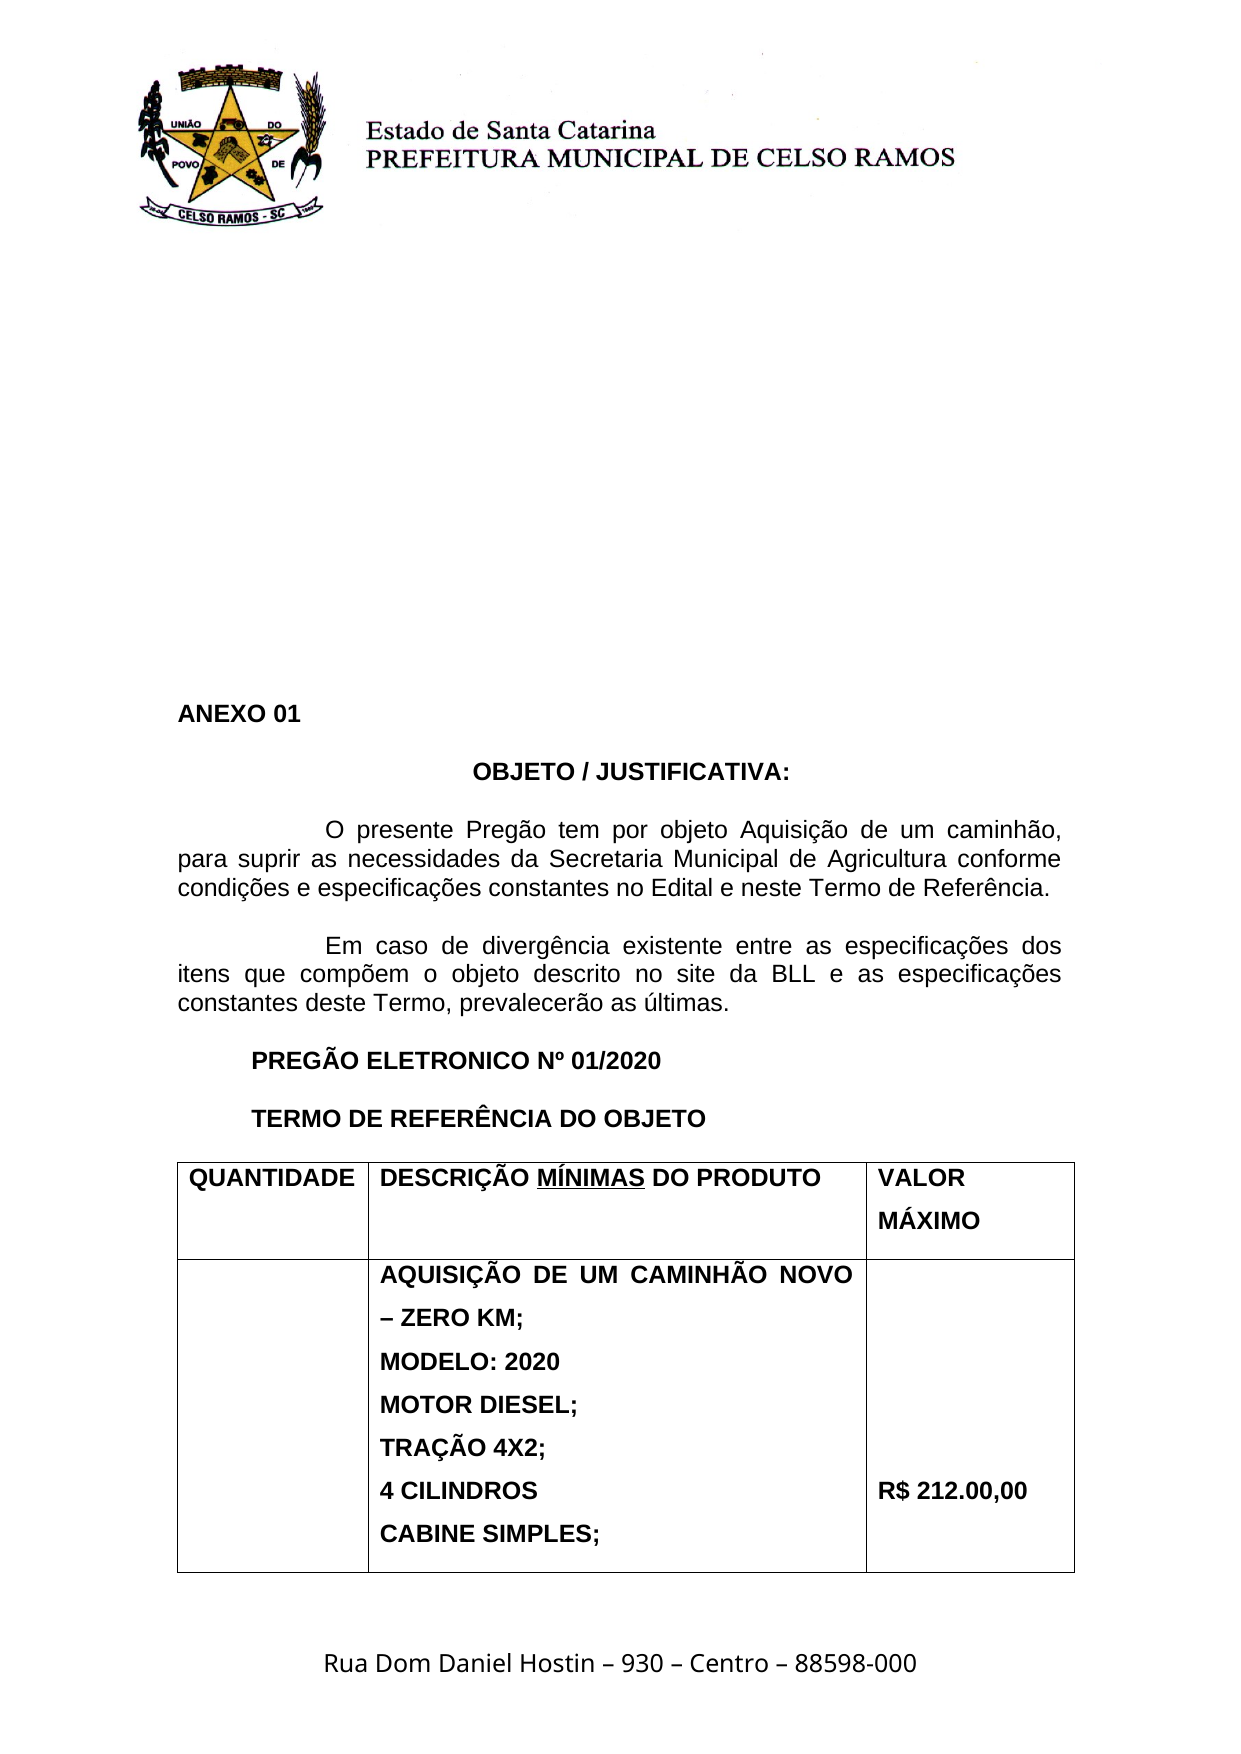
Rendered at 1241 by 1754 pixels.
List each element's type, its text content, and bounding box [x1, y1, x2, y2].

text TERMO DE REFERÊNCIA DO OBJETO [177, 1104, 1063, 1133]
table_header QUANTIDADE [178, 1163, 368, 1259]
text O presente Pregão tem por objeto Aquisição de um caminhão, para suprir as necessidades da Secretaria Municipal de Agricultura conforme condições e especificações constantes no Edital e neste Termo de Referência. [177, 815, 1063, 901]
table_cell 1 [178, 1260, 368, 1572]
text PREGÃO ELETRONICO Nº 01/2020 [177, 1046, 1063, 1075]
text OBJETO / JUSTIFICATIVA: [177, 757, 1063, 786]
table_cell R$ 212.00,00 [867, 1260, 1074, 1572]
picture [114, 39, 1102, 243]
table_header DESCRIÇÃO MÍNIMAS DO PRODUTO [369, 1163, 866, 1259]
table_header VALOR MÁXIMO [867, 1163, 1074, 1259]
text ANEXO 01 [177, 699, 1063, 728]
text Em caso de divergência existente entre as especificações dos itens que compõem o objeto descrito no site da BLL e as especificações constantes deste Termo, prevalecerão as últimas. [177, 931, 1063, 1017]
